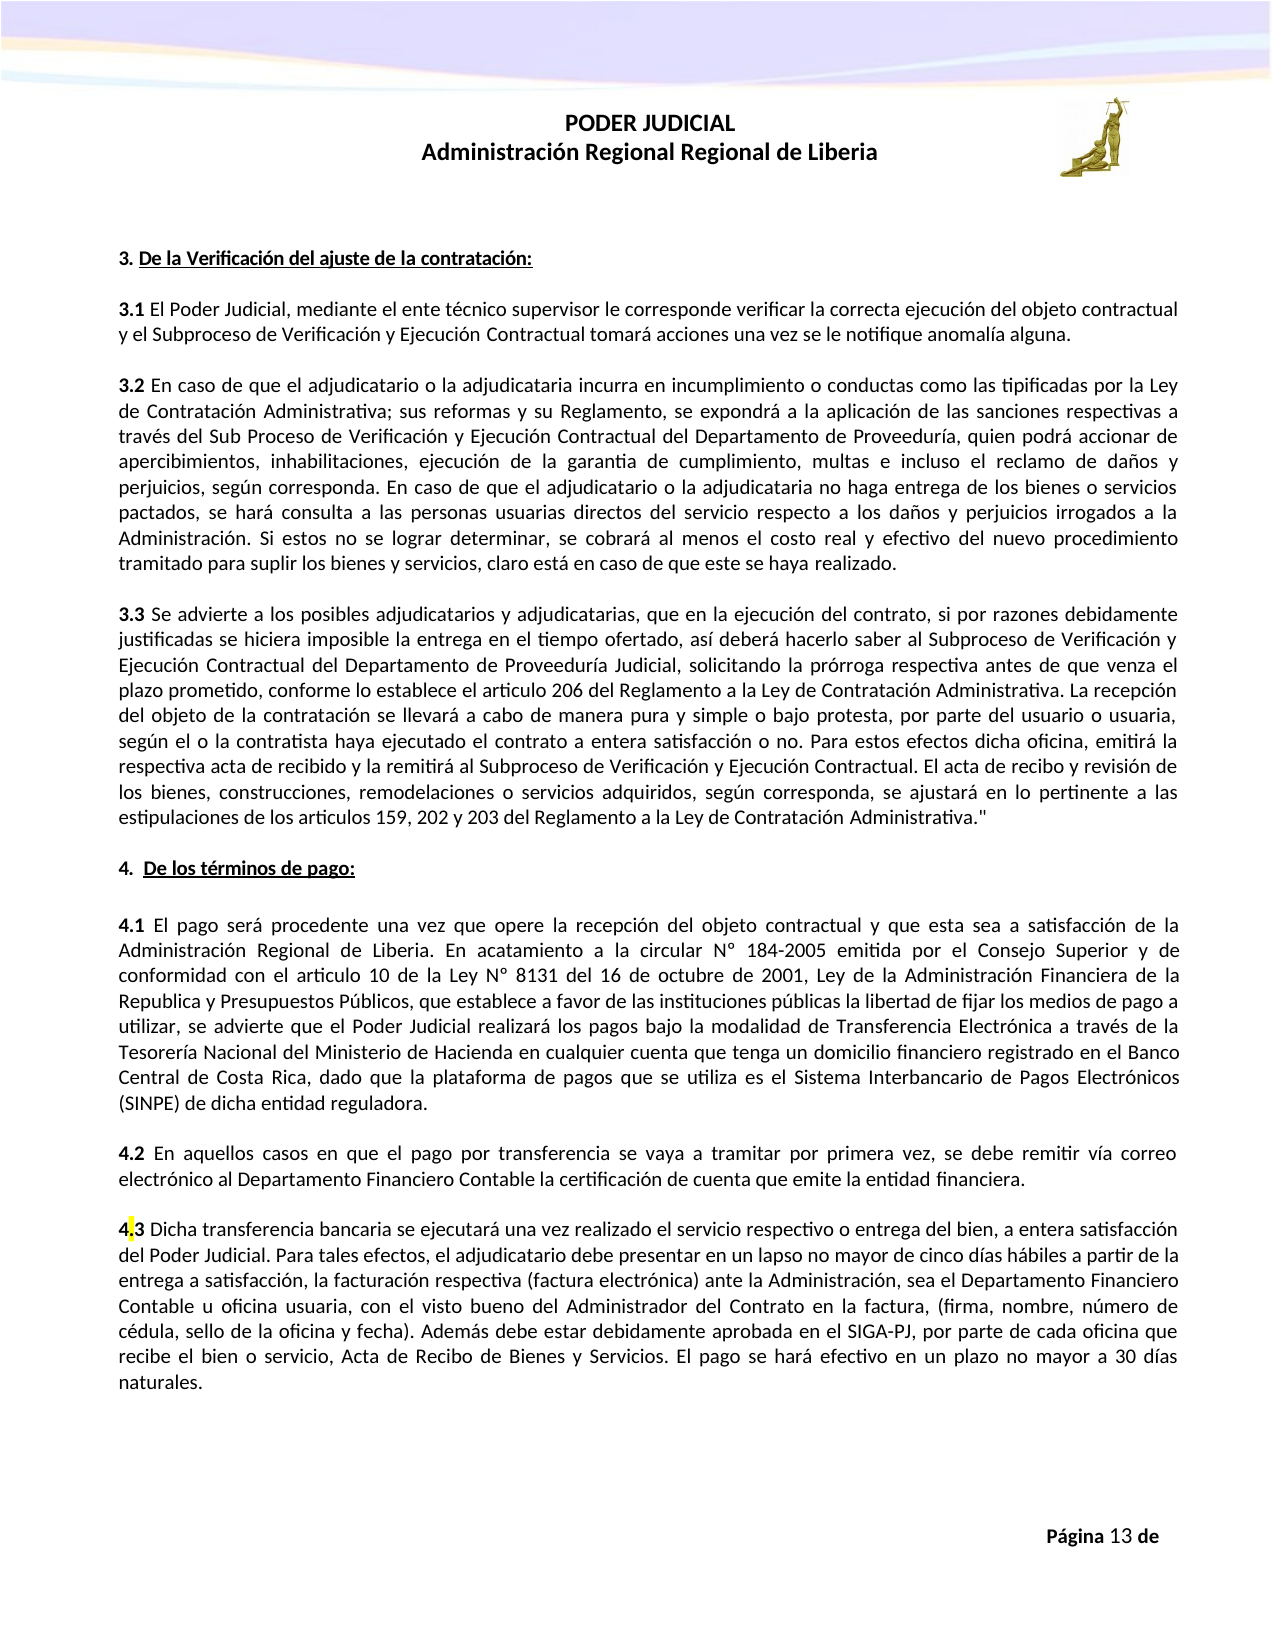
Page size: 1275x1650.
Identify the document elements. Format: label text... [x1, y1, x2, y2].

list El pago será procedente una vez que opere la recepción del objeto contractual y que esta sea a satisfacción de la Administración Regional de Liberia. En acatamiento a la circular Nº 184-2005 emitida por el Consejo Superior y de conformidad con el articulo 10 de la Ley Nº 8131 del 16 de octubre de 2001, Ley de la Administración Financiera de la Republica y Presupuestos Públicos, que establece a favor de las instituciones públicas la libertad de fijar los medios de pago a utilizar, se advierte que el Poder Judicial realizará los pagos bajo la modalidad de Transferencia Electrónica a través de la Tesorería Nacional del Ministerio de Hacienda en cualquier cuenta que tenga un domicilio financiero registrado en el Banco Central de Costa Rica, dado que la plataforma de pagos que se utiliza es el Sistema Interbancario de Pagos Electrónicos (SINPE) de dicha entidad reguladora. [118, 912, 1182, 1115]
list Dicha transferencia bancaria se ejecutará una vez realizado el servicio respectivo o entrega del bien, a entera satisfacción del Poder Judicial. Para tales efectos, el adjudicatario debe presentar en un lapso no mayor de cinco días hábiles a partir de la entrega a satisfacción, la facturación respectiva (factura electrónica) ante la Administración, sea el Departamento Financiero Contable u oficina usuaria, con el visto bueno del Administrador del Contrato en la factura, (firma, nombre, número de cédula, sello de la oficina y fecha). Además debe estar debidamente aprobada en el SIGA-PJ, por parte de cada oficina que recibe el bien o servicio, Acta de Recibo de Bienes y Servicios. El pago se hará efectivo en un plazo no mayor a 30 días naturales. [118, 1217, 1181, 1394]
list El Poder Judicial, mediante el ente técnico supervisor le corresponde verificar la correcta ejecución del objeto contractual y el Subproceso de Verificación y Ejecución Contractual tomará acciones una vez se le notifique anomalía alguna. [118, 296, 1180, 347]
list Se advierte a los posibles adjudicatarios y adjudicatarias, que en la ejecución del contrato, si por razones debidamente justificadas se hiciera imposible la entrega en el tiempo ofertado, así deberá hacerlo saber al Subproceso de Verificación y Ejecución Contractual del Departamento de Proveeduría Judicial, solicitando la prórroga respectiva antes de que venza el plazo prometido, conforme lo establece el articulo 206 del Reglamento a la Ley de Contratación Administrativa. La recepción del objeto de la contratación se llevará a cabo de manera pura y simple o bajo protesta, por parte del usuario o usuaria, según el o la contratista haya ejecutado el contrato a entera satisfacción o no. Para estos efectos dicha oficina, emitirá la respectiva acta de recibido y la remitirá al Subproceso de Verificación y Ejecución Contractual. El acta de recibo y revisión de los bienes, construcciones, remodelaciones o servicios adquiridos, según corresponda, se ajustará en lo pertinente a las estipulaciones de los articulos 159, 202 y 203 del Reglamento a la Ley de Contratación Administrativa." [118, 601, 1180, 830]
subtitle De los términos de pago: [118, 855, 1208, 880]
picture [1, 1, 1272, 177]
list En caso de que el adjudicatario o la adjudicataria incurra en incumplimiento o conductas como las tipificadas por la Ley de Contratación Administrativa; sus reformas y su Reglamento, se expondrá a la aplicación de las sanciones respectivas a través del Sub Proceso de Verificación y Ejecución Contractual del Departamento de Proveeduría, quien podrá accionar de apercibimientos, inhabilitaciones, ejecución de la garantia de cumplimiento, multas e incluso el reclamo de daños y perjuicios, según corresponda. En caso de que el adjudicatario o la adjudicataria no haga entrega de los bienes o servicios pactados, se hará consulta a las personas usuarias directos del servicio respecto a los daños y perjuicios irrogados a la Administración. Si estos no se lograr determinar, se cobrará al menos el costo real y efectivo del nuevo procedimiento tramitado para suplir los bienes y servicios, claro está en caso de que este se haya realizado. [118, 372, 1180, 576]
subtitle De la Verificación del ajuste de la contratación: [118, 245, 1208, 271]
list En aquellos casos en que el pago por transferencia se vaya a tramitar por primera vez, se debe remitir vía correo electrónico al Departamento Financiero Contable la certificación de cuenta que emite la entidad financiera. [118, 1140, 1178, 1191]
